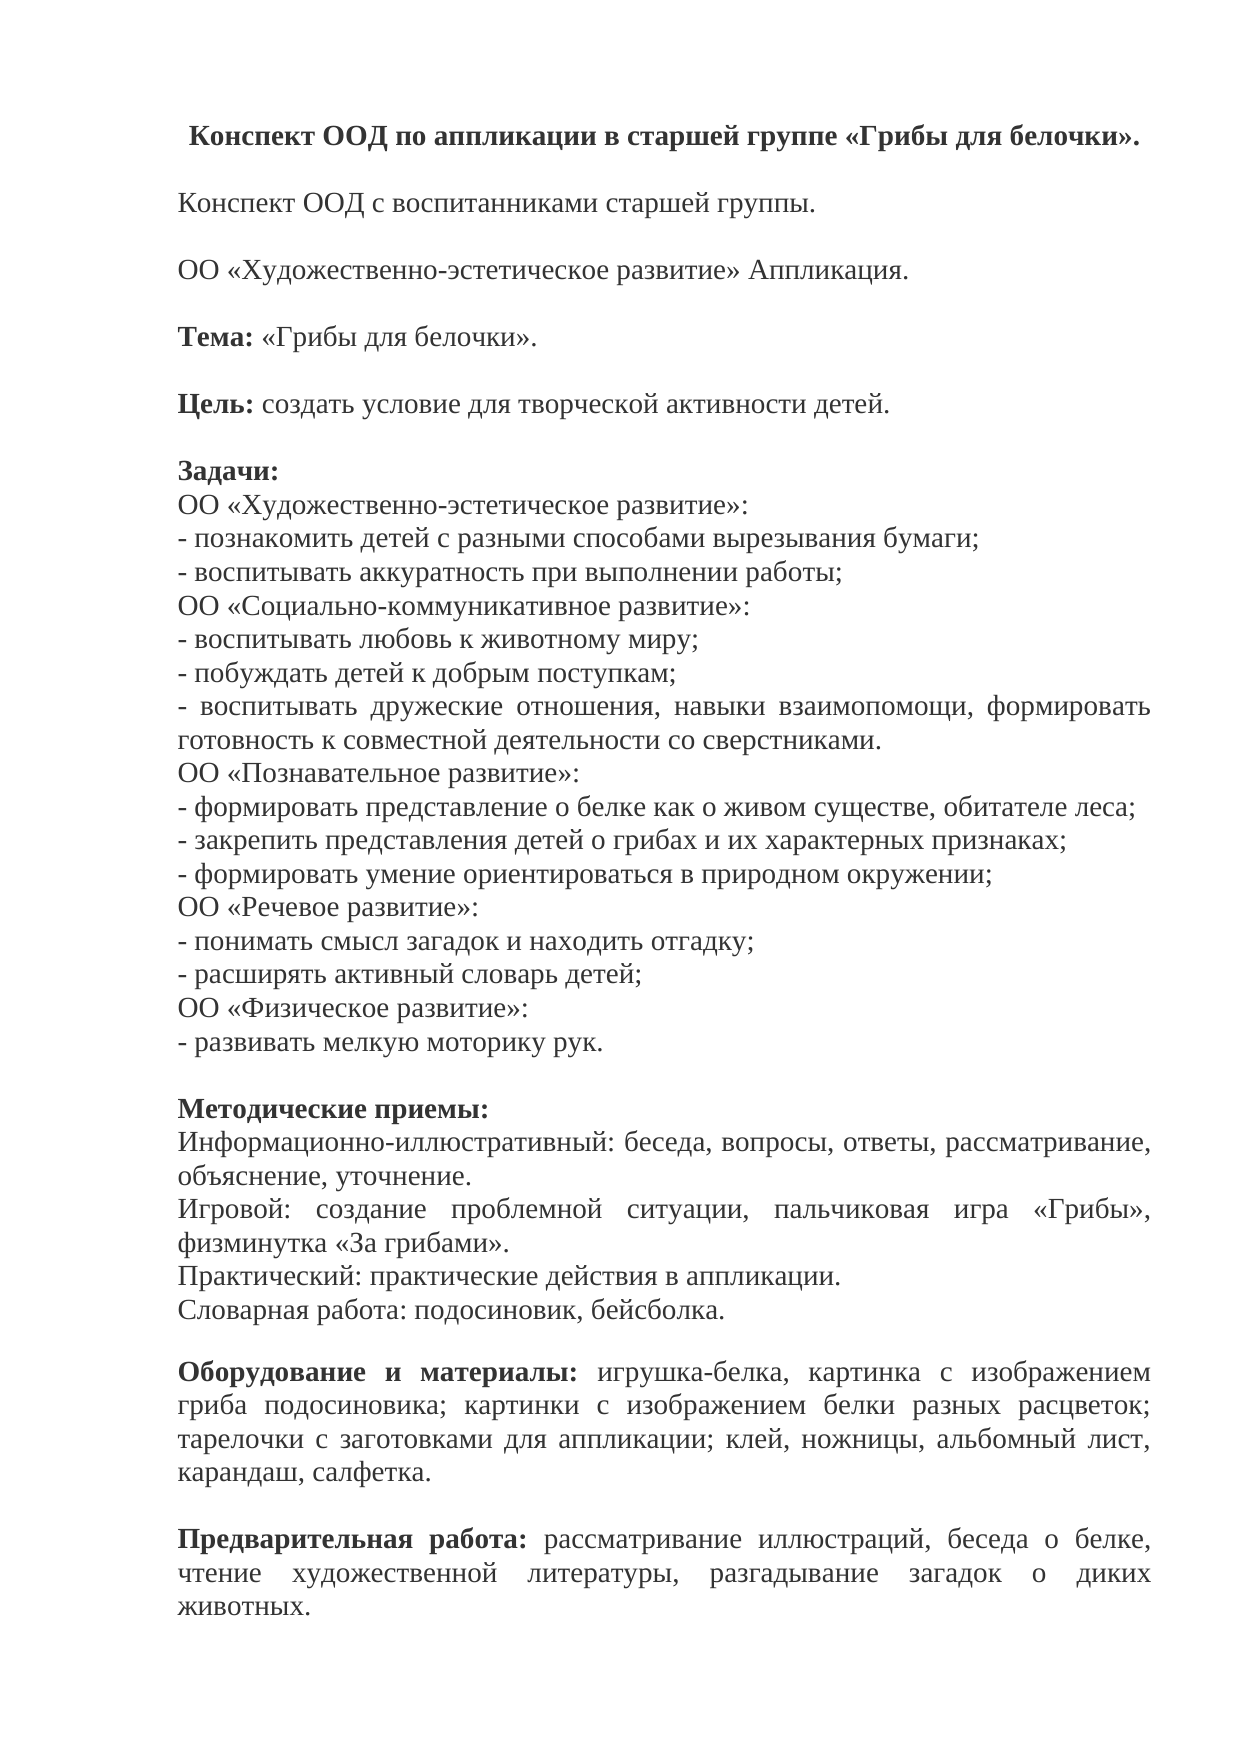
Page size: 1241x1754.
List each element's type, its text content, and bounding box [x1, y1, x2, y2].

text Задачи: [177, 453, 1152, 487]
text Конспект ООД с воспитанниками старшей группы. [177, 185, 1152, 219]
text - познакомить детей с разными способами вырезывания бумаги; [177, 521, 1152, 554]
text Оборудование и материалы: игрушка-белка, картинка с изображением гриба подосиновика; картинки с изображением белки разных расцветок; тарелочки с заготовками для аппликации; клей, ножницы, альбомный лист, карандаш, салфетка. [177, 1354, 1152, 1488]
text - формировать умение ориентироваться в природном окружении; [177, 856, 1152, 889]
text ОО «Художественно-эстетическое развитие» Аппликация. [177, 252, 1152, 286]
text Предварительная работа: рассматривание иллюстраций, беседа о белке, чтение художественной литературы, разгадывание загадок о диких животных. [177, 1521, 1152, 1622]
text - закрепить представления детей о грибах и их характерных признаках; [177, 822, 1152, 856]
text ОО «Речевое развитие»: [177, 889, 1152, 923]
text ОО «Социально-коммуникативное развитие»: [177, 588, 1152, 621]
text Методические приемы: [177, 1091, 1152, 1124]
text Информационно-иллюстративный: беседа, вопросы, ответы, рассматривание, объяснение, уточнение. [177, 1124, 1152, 1191]
text ОО «Познавательное развитие»: [177, 755, 1152, 789]
text - развивать мелкую моторику рук. [177, 1024, 1152, 1057]
text Тема: «Грибы для белочки». [177, 319, 1152, 353]
text Игровой: создание проблемной ситуации, пальчиковая игра «Грибы», физминутка «За грибами». [177, 1191, 1152, 1258]
text Конспект ООД по аппликации в старшей группе «Грибы для белочки». [177, 118, 1152, 152]
text - расширять активный словарь детей; [177, 957, 1152, 990]
text ОО «Физическое развитие»: [177, 990, 1152, 1024]
text - воспитывать аккуратность при выполнении работы; [177, 554, 1152, 588]
text Практический: практические действия в аппликации. [177, 1258, 1152, 1292]
text - формировать представление о белке как о живом существе, обитателе леса; [177, 789, 1152, 822]
text ОО «Художественно-эстетическое развитие»: [177, 487, 1152, 521]
text Цель: создать условие для творческой активности детей. [177, 386, 1152, 420]
text - побуждать детей к добрым поступкам; [177, 655, 1152, 688]
text - понимать смысл загадок и находить отгадку; [177, 923, 1152, 957]
text - воспитывать дружеские отношения, навыки взаимопомощи, формировать готовность к совместной деятельности со сверстниками. [177, 688, 1152, 755]
text Словарная работа: подосиновик, бейсболка. [177, 1292, 1152, 1326]
text - воспитывать любовь к животному миру; [177, 621, 1152, 655]
